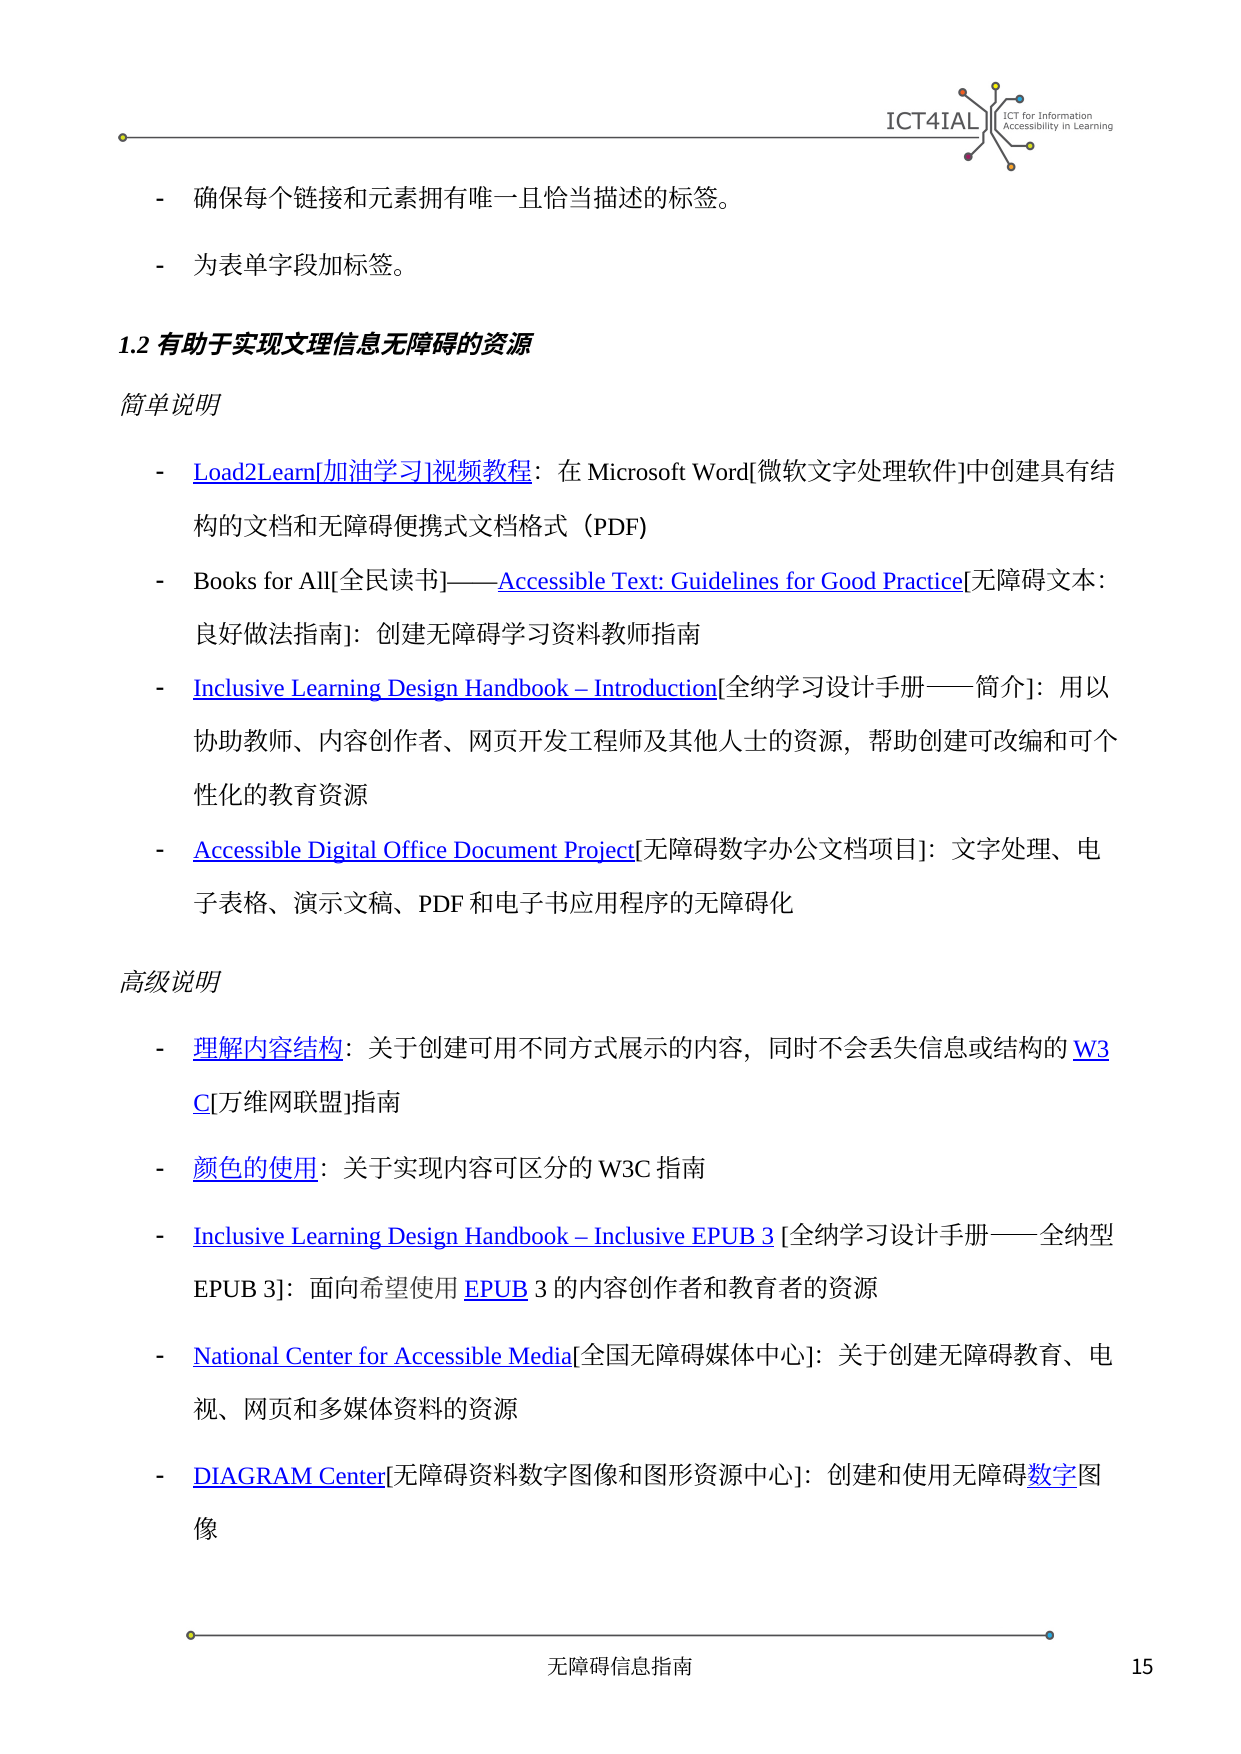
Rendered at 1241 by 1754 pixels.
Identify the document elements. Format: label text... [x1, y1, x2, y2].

list National Center for Accessible Media[全国无障碍媒体中心]：关于创建无障碍教育、电视、网页和多媒体资料的资源 [156, 1336, 1122, 1425]
list Accessible Digital Office Document Project[无障碍数字办公文档项目]：文字处理、电子表格、演示文稿、PDF和电子书应用程序的无障碍化 [156, 830, 1122, 919]
list Books for All[全民读书]——Accessible Text: Guidelines for Good Practice[无障碍文本：良好做法指南]：创建无障碍学习资料教师指南 [156, 560, 1122, 650]
list DIAGRAM Center[无障碍资料数字图像和图形资源中心]：创建和使用无障碍数字图像 [156, 1456, 1122, 1546]
list 为表单字段加标签。 [156, 246, 1122, 281]
list Inclusive Learning Design Handbook – Inclusive EPUB 3 [全纳学习设计手册——全纳型EPUB 3]：面向希望使用EPUB 3 的内容创作者和教育者的资源 [156, 1215, 1122, 1305]
picture [186, 1618, 1055, 1651]
list Inclusive Learning Design Handbook – Introduction[全纳学习设计手册——简介]：用以协助教师、内容创作者、网页开发工程师及其他人士的资源，帮助创建可改编和可个性化的教育资源 [156, 668, 1122, 812]
list Load2Learn[加油学习]视频教程：在Microsoft Word[微软文字处理软件]中创建具有结构的文档和无障碍便携式文档格式（PDF) [156, 452, 1122, 542]
list 确保每个链接和元素拥有唯一且恰当描述的标签。 [156, 180, 1122, 215]
picture [118, 73, 1124, 180]
list 颜色的使用：关于实现内容可区分的W3C指南 [156, 1149, 1122, 1185]
subtitle 高级说明 [118, 962, 1122, 998]
list 理解内容结构：关于创建可用不同方式展示的内容，同时不会丢失信息或结构的W3C[万维网联盟]指南 [156, 1029, 1122, 1118]
subtitle 1.2 有助于实现文理信息无障碍的资源 [118, 324, 1122, 361]
subtitle 简单说明 [118, 386, 1122, 422]
